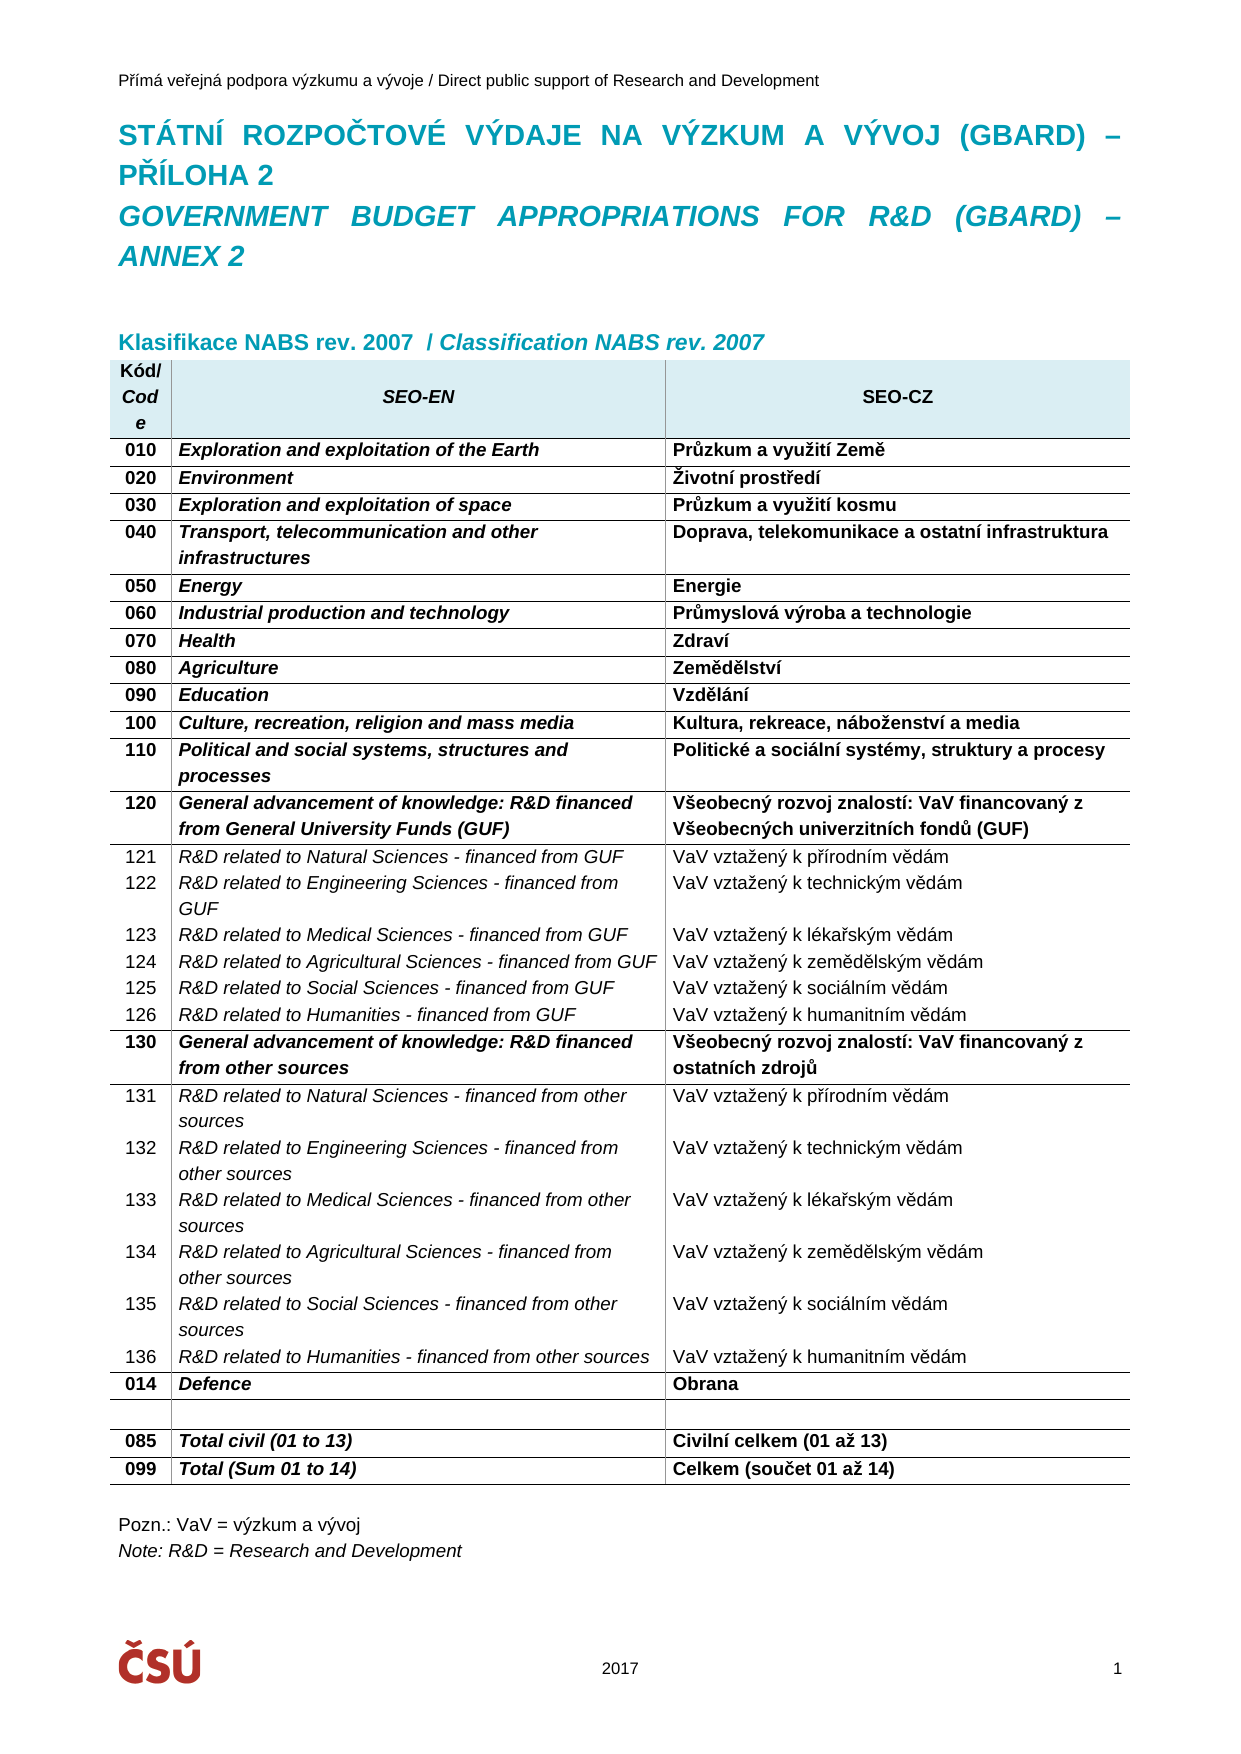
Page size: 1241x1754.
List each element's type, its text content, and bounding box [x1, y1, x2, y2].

table_cell Průzkum a využití kosmu [666, 494, 1130, 520]
table_cell Vzdělání [666, 684, 1130, 711]
table_cell General advancement of knowledge: R&D financed from General University Funds (GUF) [172, 792, 665, 844]
table_cell 126 [110, 1004, 171, 1030]
table_cell [172, 1400, 665, 1429]
table_cell R&D related to Medical Sciences - financed from other sources [172, 1189, 665, 1241]
table_cell Průzkum a využití Země [666, 439, 1130, 466]
table_cell R&D related to Engineering Sciences - financed from other sources [172, 1137, 665, 1189]
table_cell VaV vztažený k humanitním vědám [666, 1345, 1130, 1372]
table_cell Political and social systems, structures and processes [172, 739, 665, 791]
table_cell Průmyslová výroba a technologie [666, 602, 1130, 628]
text Pozn.: VaV = výzkum a vývoj [118, 1514, 1122, 1535]
table_cell 100 [110, 712, 171, 738]
table_cell Transport, telecommunication and other infrastructures [172, 521, 665, 573]
table_cell R&D related to Social Sciences - financed from other sources [172, 1293, 665, 1345]
table_cell 014 [110, 1373, 171, 1399]
table_cell Celkem (součet 01 až 14) [666, 1458, 1130, 1484]
table_cell 121 [110, 845, 171, 872]
table_cell 070 [110, 629, 171, 656]
table_cell 123 [110, 924, 171, 951]
table_cell Zemědělství [666, 657, 1130, 683]
table_cell 120 [110, 792, 171, 844]
table_cell R&D related to Agricultural Sciences - financed from other sources [172, 1241, 665, 1293]
table_cell 030 [110, 494, 171, 520]
table_cell VaV vztažený k sociálním vědám [666, 1293, 1130, 1345]
table_header SEO-EN [172, 360, 665, 438]
table_cell Environment [172, 467, 665, 493]
table_cell 132 [110, 1137, 171, 1189]
table_cell 133 [110, 1189, 171, 1241]
table_cell VaV vztažený k lékařským vědám [666, 924, 1130, 951]
table_cell Culture, recreation, religion and mass media [172, 712, 665, 738]
table_cell VaV vztažený k lékařským vědám [666, 1189, 1130, 1241]
table_cell 125 [110, 977, 171, 1004]
table_cell [110, 1400, 171, 1429]
table_cell Obrana [666, 1373, 1130, 1399]
table_cell Education [172, 684, 665, 711]
table_cell 134 [110, 1241, 171, 1293]
table_cell VaV vztažený k přírodním vědám [666, 1085, 1130, 1137]
text STÁTNÍ ROZPOČTOVÉ VÝDAJE NA VÝZKUM A VÝVOJ (GBARD) – PŘÍLOHA 2 [118, 118, 1122, 192]
table_cell Všeobecný rozvoj znalostí: VaV financovaný z Všeobecných univerzitních fondů (GUF) [666, 792, 1130, 844]
table_cell R&D related to Humanities - financed from other sources [172, 1345, 665, 1372]
table_cell Civilní celkem (01 až 13) [666, 1430, 1130, 1457]
table_cell 060 [110, 602, 171, 628]
table_cell 050 [110, 575, 171, 601]
table_cell Životní prostředí [666, 467, 1130, 493]
table_cell 135 [110, 1293, 171, 1345]
table_cell General advancement of knowledge: R&D financed from other sources [172, 1031, 665, 1083]
table_cell VaV vztažený k zemědělským vědám [666, 1241, 1130, 1293]
table_cell Industrial production and technology [172, 602, 665, 628]
table_cell VaV vztažený k sociálním vědám [666, 977, 1130, 1004]
table_cell Politické a sociální systémy, struktury a procesy [666, 739, 1130, 791]
table_cell Kultura, rekreace, náboženství a media [666, 712, 1130, 738]
table_cell R&D related to Natural Sciences - financed from GUF [172, 845, 665, 872]
table_cell R&D related to Social Sciences - financed from GUF [172, 977, 665, 1004]
text Note: R&D = Research and Development [118, 1539, 1122, 1561]
table_cell R&D related to Engineering Sciences - financed from GUF [172, 872, 665, 924]
table_cell Energie [666, 575, 1130, 601]
table_cell Zdraví [666, 629, 1130, 656]
table_cell 080 [110, 657, 171, 683]
table_cell R&D related to Natural Sciences - financed from other sources [172, 1085, 665, 1137]
table_cell Health [172, 629, 665, 656]
table_cell VaV vztažený k přírodním vědám [666, 845, 1130, 872]
text GOVERNMENT BUDGET APPROPRIATIONS FOR R&D (GBARD) – ANNEX 2 [118, 198, 1122, 272]
table_cell Energy [172, 575, 665, 601]
table_cell R&D related to Medical Sciences - financed from GUF [172, 924, 665, 951]
table_cell VaV vztažený k humanitním vědám [666, 1004, 1130, 1030]
table_cell 090 [110, 684, 171, 711]
table_cell 124 [110, 951, 171, 977]
table_cell 085 [110, 1430, 171, 1457]
table_cell Doprava, telekomunikace a ostatní infrastruktura [666, 521, 1130, 573]
table_cell Total civil (01 to 13) [172, 1430, 665, 1457]
table_cell R&D related to Humanities - financed from GUF [172, 1004, 665, 1030]
table_cell 136 [110, 1345, 171, 1372]
table_cell Defence [172, 1373, 665, 1399]
table_cell 020 [110, 467, 171, 493]
table_cell 040 [110, 521, 171, 573]
subtitle Klasifikace NABS rev. 2007 / Classification NABS rev. 2007 [118, 328, 1122, 355]
table_cell VaV vztažený k technickým vědám [666, 872, 1130, 924]
table_cell 130 [110, 1031, 171, 1083]
table_cell Total (Sum 01 to 14) [172, 1458, 665, 1484]
table_cell Všeobecný rozvoj znalostí: VaV financovaný z ostatních zdrojů [666, 1031, 1130, 1083]
table_header Kód/ Code [110, 360, 171, 438]
picture [118, 1640, 200, 1684]
table_cell VaV vztažený k zemědělským vědám [666, 951, 1130, 977]
table_cell Exploration and exploitation of the Earth [172, 439, 665, 466]
table_header SEO-CZ [666, 360, 1130, 438]
table_cell Agriculture [172, 657, 665, 683]
table_cell VaV vztažený k technickým vědám [666, 1137, 1130, 1189]
table_cell 010 [110, 439, 171, 466]
table_cell Exploration and exploitation of space [172, 494, 665, 520]
table_cell 099 [110, 1458, 171, 1484]
table_cell 131 [110, 1085, 171, 1137]
table_cell 122 [110, 872, 171, 924]
table_cell [666, 1400, 1130, 1429]
table_cell R&D related to Agricultural Sciences - financed from GUF [172, 951, 665, 977]
table_cell 110 [110, 739, 171, 791]
